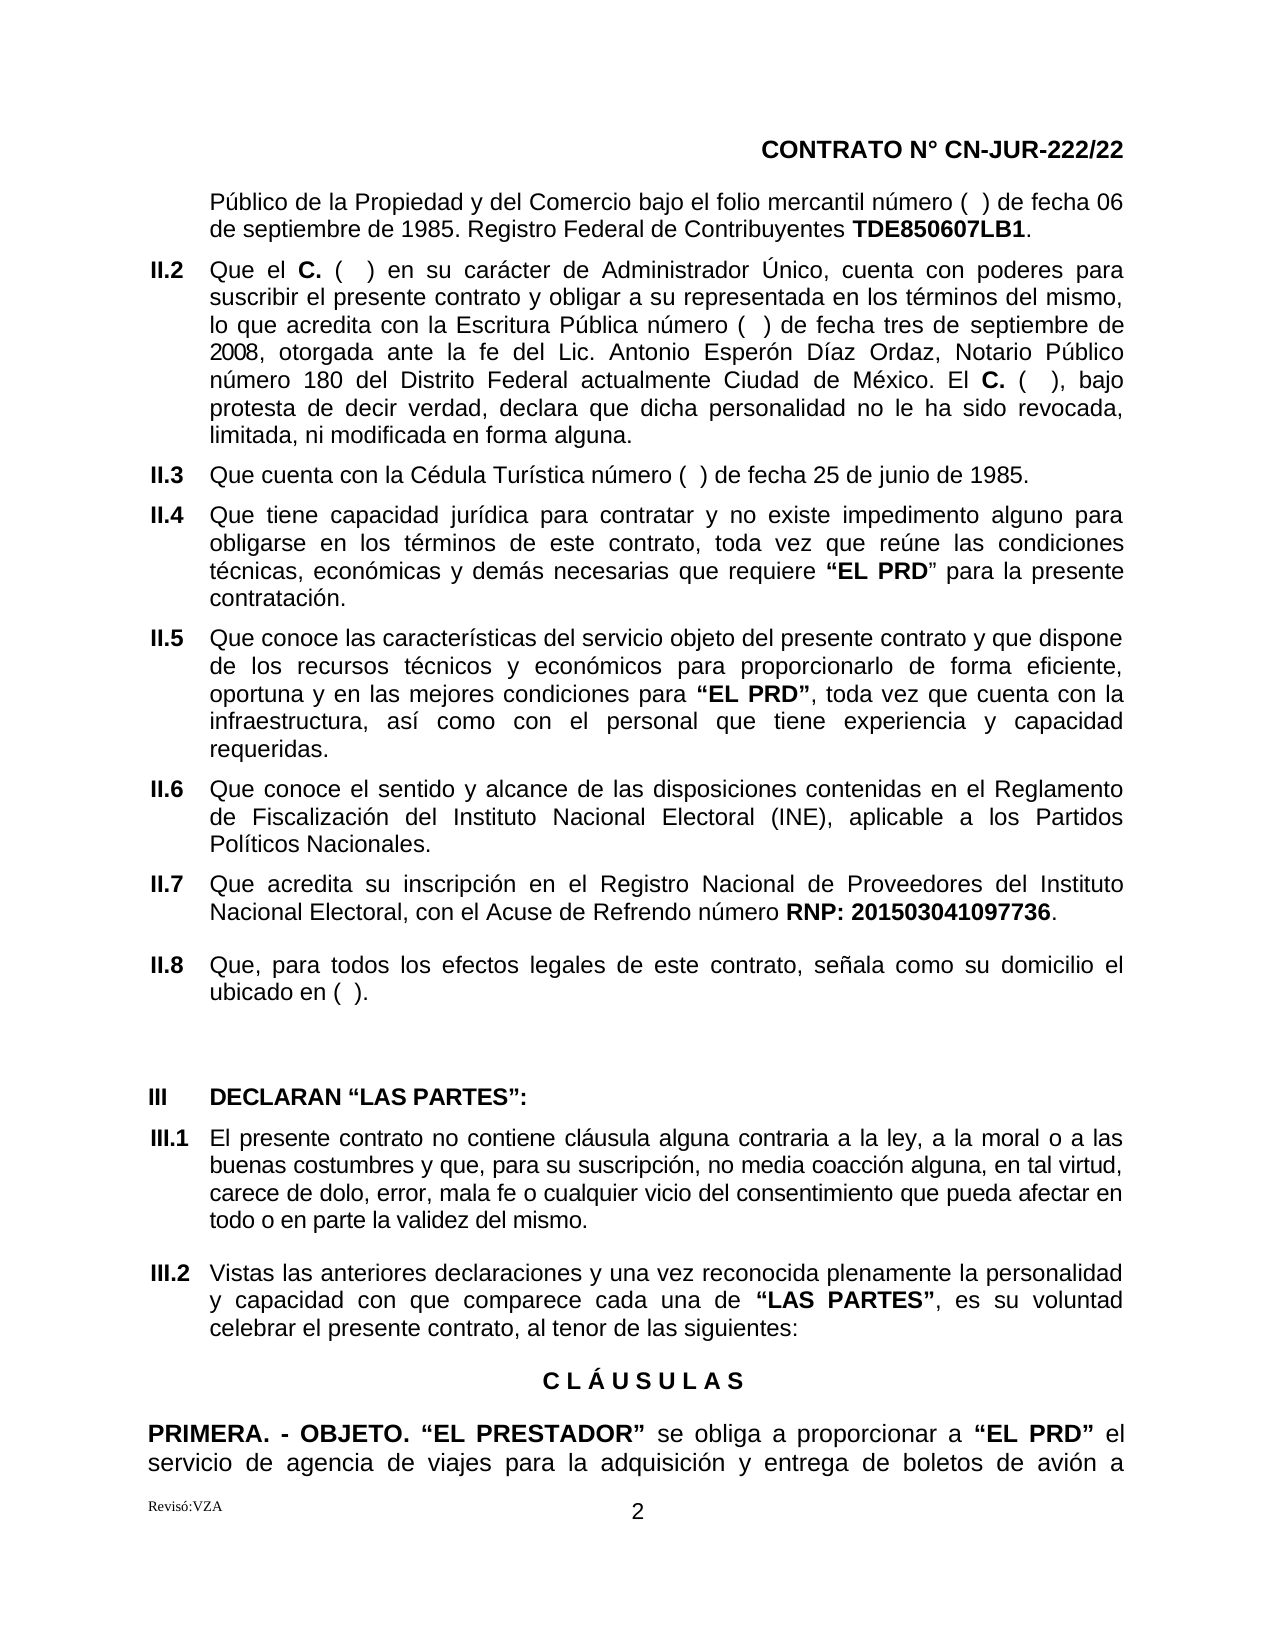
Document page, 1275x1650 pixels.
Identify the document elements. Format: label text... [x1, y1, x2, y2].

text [148, 1419, 1125, 1477]
text C L Á U S U L A S [135, 1367, 1135, 1394]
text III.2 Vistas las anteriores declaraciones y una vez reconocida plenamente la personalidad y capacidad con que comparece cada una de “LAS PARTES”, es su voluntad celebrar el presente contrato, al tenor de las siguientes: [150, 1259, 1124, 1342]
text II.8 Que, para todos los efectos legales de este contrato, señala como su domicilio el ubicado en ( ). [150, 951, 1125, 1006]
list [150, 188, 1124, 243]
list II.3 Que cuenta con la Cédula Turística número ( ) de fecha 25 de junio de 1985. [150, 461, 1124, 489]
text III.1 El presente contrato no contiene cláusula alguna contraria a la ley, a la moral o a las buenas costumbres y que, para su suscripción, no media coacción alguna, en tal virtud, carece de dolo, error, mala fe o cualquier vicio del consentimiento que pueda afectar en todo o en parte la validez del mismo. [150, 1123, 1124, 1234]
text II.7 Que acredita su inscripción en el Registro Nacional de Proveedores del Instituto Nacional Electoral, con el Acuse de Refrendo número RNP: 201503041097736. [150, 870, 1125, 926]
list II.5 Que conoce las características del servicio objeto del presente contrato y que dispone de los recursos técnicos y económicos para proporcionarlo de forma eficiente, oportuna y en las mejores condiciones para “EL PRD”, toda vez que cuenta con la infraestructura, así como con el personal que tiene experiencia y capacidad requeridas. [150, 624, 1124, 762]
text III DECLARAN “LAS PARTES”: [148, 1083, 1102, 1111]
text II.6 Que conoce el sentido y alcance de las disposiciones contenidas en el Reglamento de Fiscalización del Instituto Nacional Electoral (INE), aplicable a los Partidos Políticos Nacionales. [150, 775, 1124, 858]
list II.4 Que tiene capacidad jurídica para contratar y no existe impedimento alguno para obligarse en los términos de este contrato, toda vez que reúne las condiciones técnicas, económicas y demás necesarias que requiere “EL PRD” para la presente contratación. [150, 501, 1124, 612]
list II.2 Que el C. ( ) en su carácter de Administrador Único, cuenta con poderes para suscribir el presente contrato y obligar a su representada en los términos del mismo, lo que acredita con la Escritura Pública número ( ) de fecha tres de septiembre de 2008, otorgada ante la fe del Lic. Antonio Esperón Díaz Ordaz, Notario Público número 180 del Distrito Federal actualmente Ciudad de México. El C. ( ), bajo protesta de decir verdad, declara que dicha personalidad no le ha sido revocada, limitada, ni modificada en forma alguna. [150, 256, 1124, 449]
